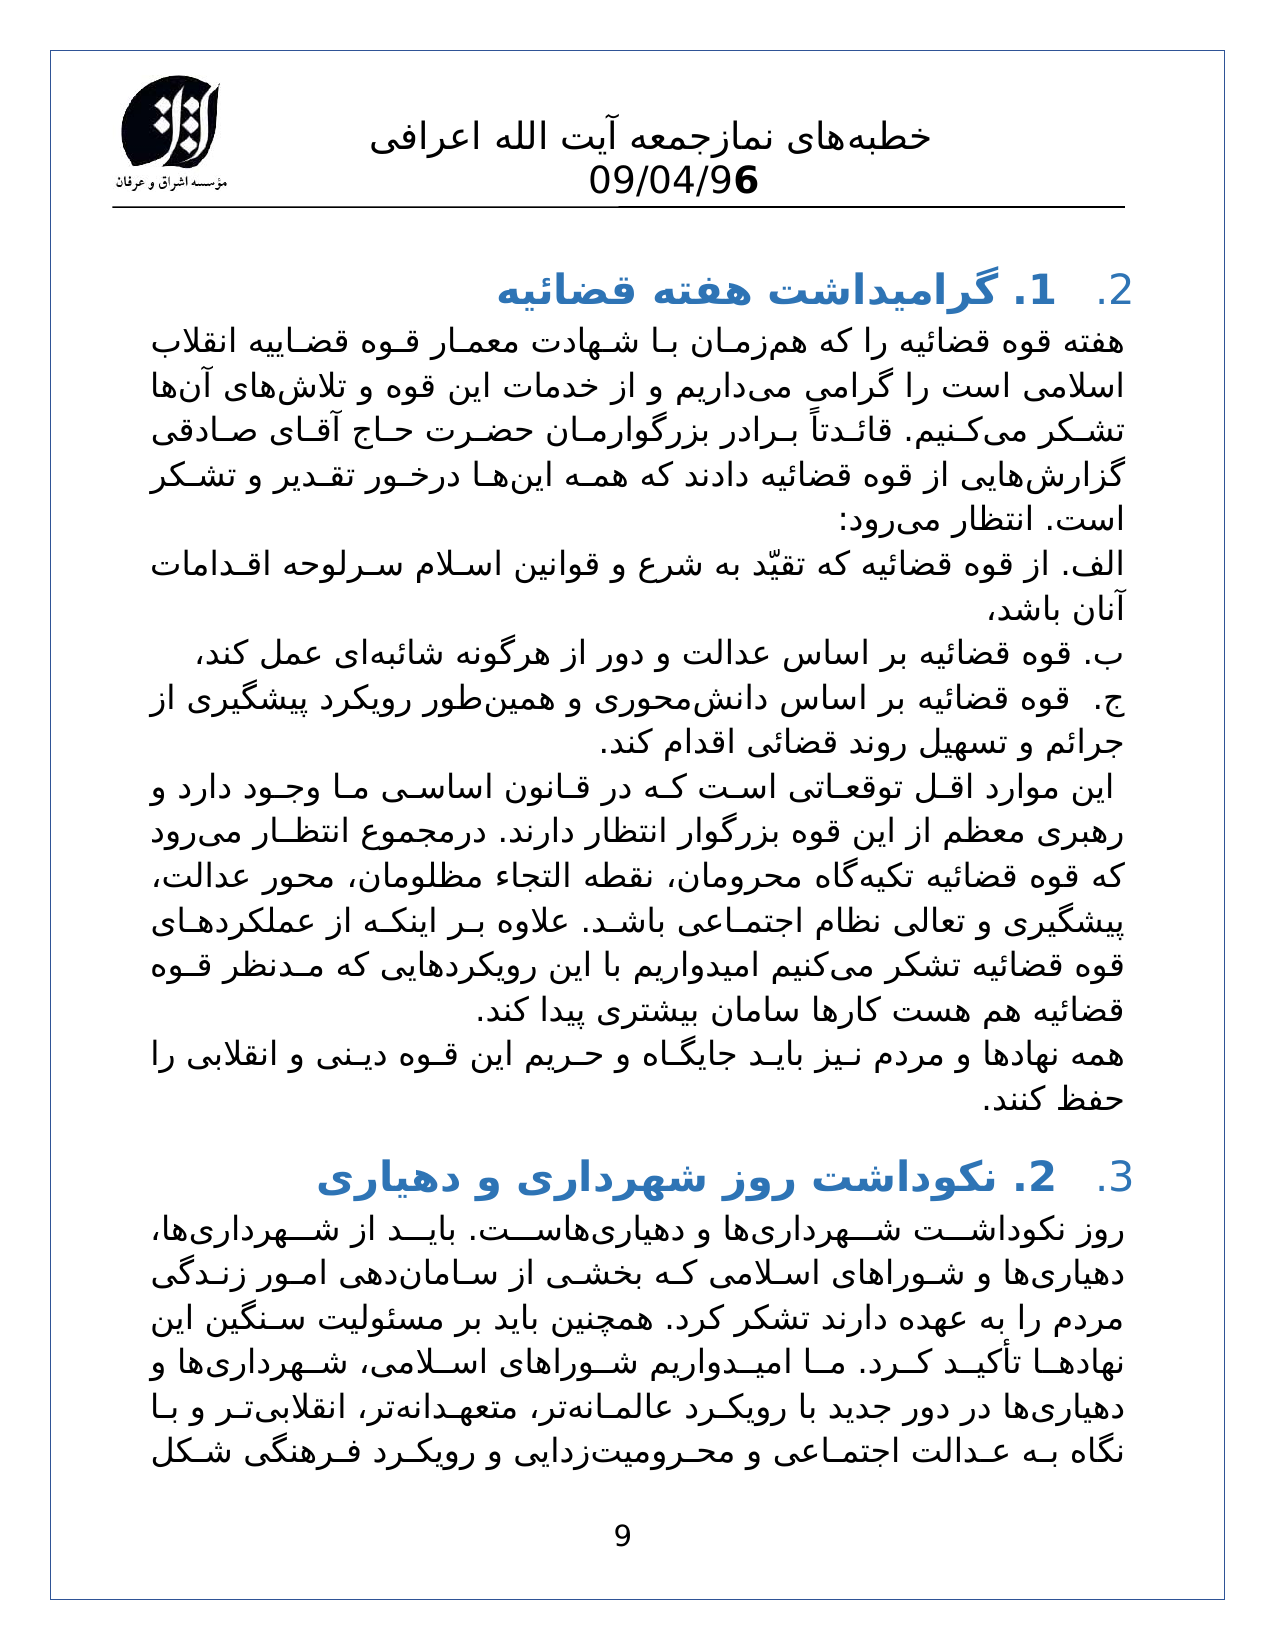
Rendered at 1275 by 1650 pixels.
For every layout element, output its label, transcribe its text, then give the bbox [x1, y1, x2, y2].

text ب. قوه قضائیه بر اساس عدالت و دور از هرگونه شائبه‌ای عمل کند، [150, 634, 1125, 672]
picture [112, 75, 228, 192]
text هفته قوه قضائیه را که هم‌زمان با شهادت معمار قوه قضاییه انقلاب اسلامی است را گرامی می‌داریم و از خدمات این قوه و تلاش‌های آن‌ها تشکر می‌کنیم. قائدتاً برادر بزرگوارمان حضرت حاج آقای صادقی گزارش‌هایی از قوه قضائیه دادند که همه این‌ها درخور تقدیر و تشکر است. انتظار می‌رود: [150, 322, 1125, 539]
text این موارد اقل توقعاتی است که در قانون اساسی ما وجود دارد و رهبری معظم از این قوه بزرگوار انتظار دارند. درمجموع انتظار می‌رود که قوه قضائیه تکیه‌گاه محرومان، نقطه التجاء مظلومان، محور عدالت، پیشگیری و تعالی نظام اجتماعی باشد. علاوه بر اینکه از عملکردهای قوه قضائیه تشکر می‌کنیم امیدواریم با این رویکردهایی که مدنظر قوه قضائیه هم هست کارها سامان بیشتری پیدا کند. [150, 767, 1125, 1029]
text ج. قوه قضائیه بر اساس دانش‌محوری و همین‌طور رویکرد پیشگیری از جرائم و تسهیل روند قضائی اقدام کند. [150, 678, 1125, 762]
text همه نهادها و مردم نیز باید جایگاه و حریم این قوه دینی و انقلابی را حفظ کنند. [150, 1035, 1125, 1118]
text الف. از قوه قضائیه که تقیّد به شرع و قوانین اسلام سرلوحه اقدامات آنان باشد، [150, 544, 1125, 628]
subtitle 1. گرامیداشت هفته قضائیه [150, 266, 1095, 314]
subtitle 2. نکوداشت روز شهرداری و دهیاری [150, 1153, 1095, 1202]
